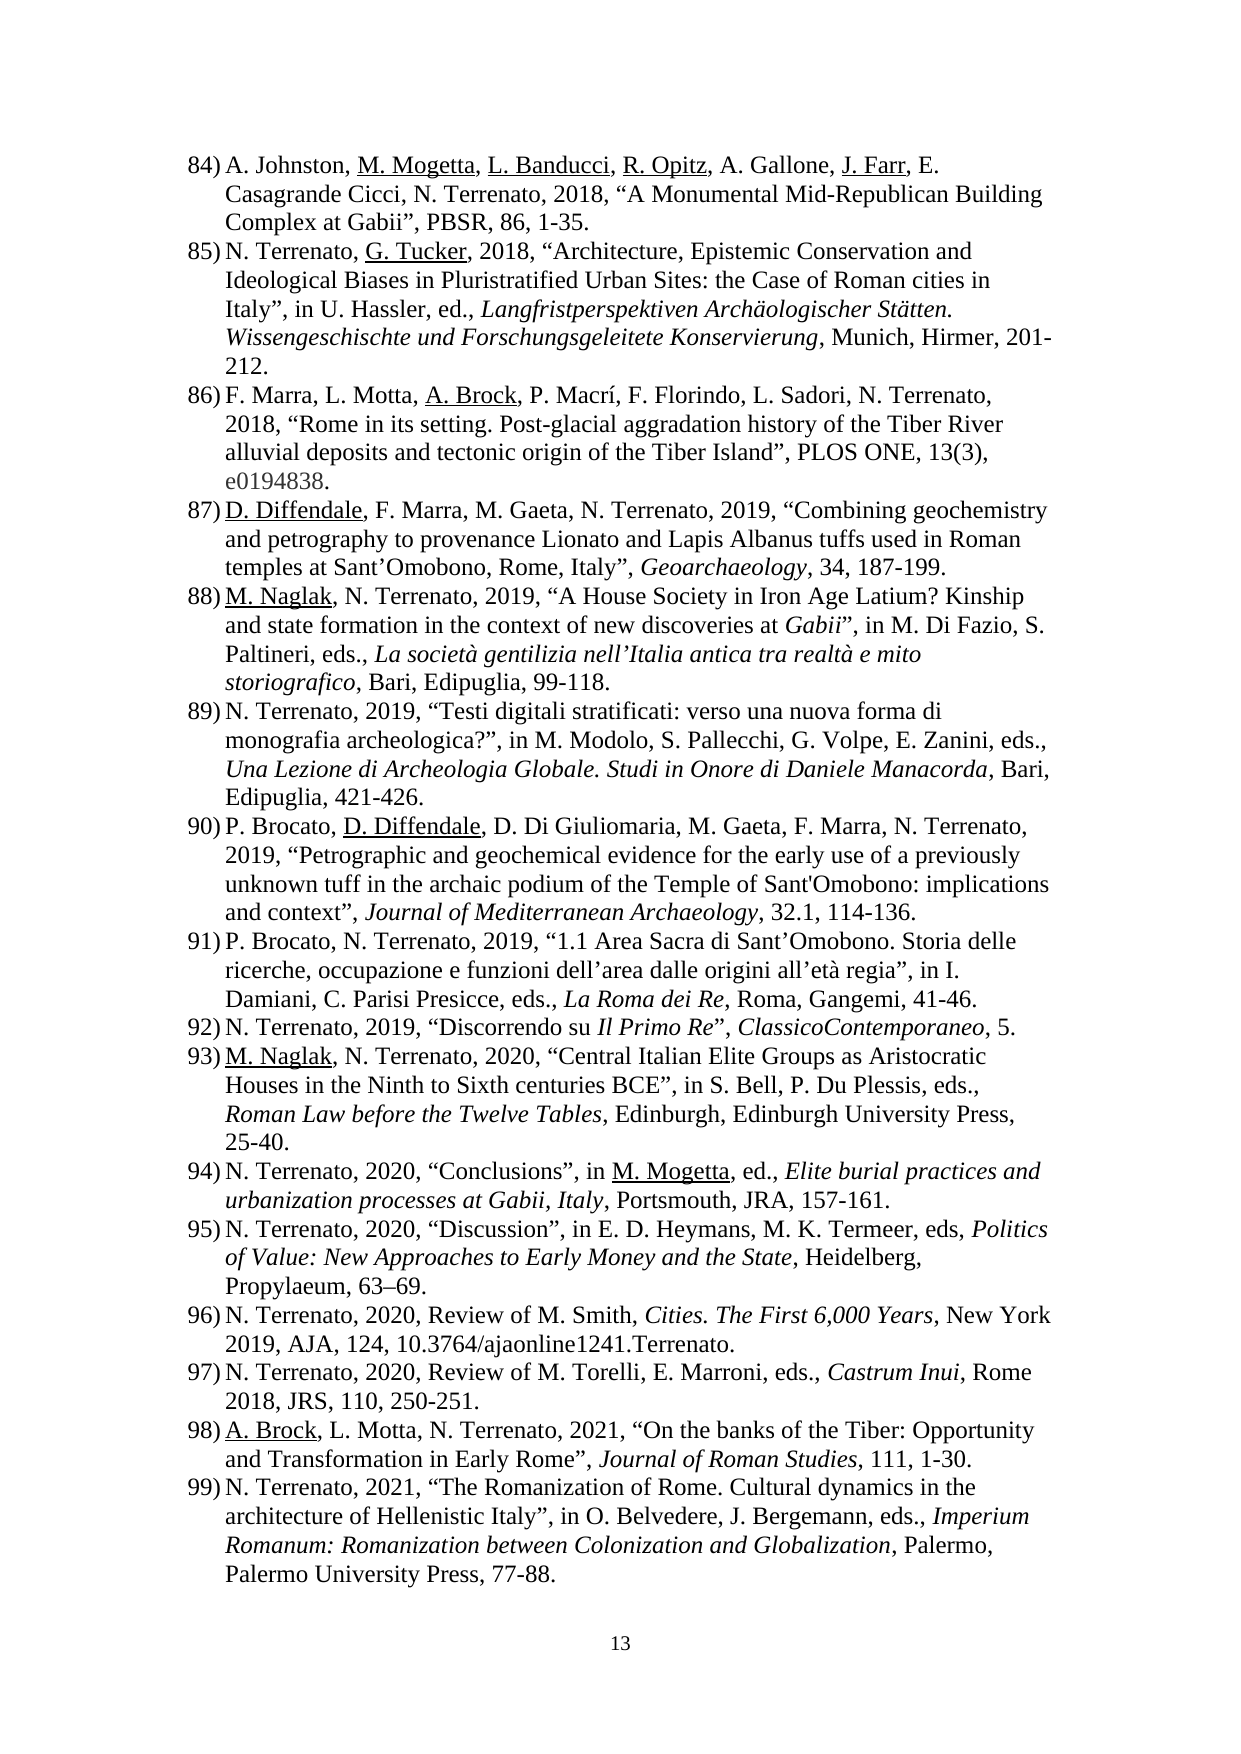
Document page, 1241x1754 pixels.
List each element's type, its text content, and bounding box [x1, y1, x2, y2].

list P. Brocato, N. Terrenato, 2019, “1.1 Area Sacra di Sant’Omobono. Storia delle ricerche, occupazione e funzioni dell’area dalle origini all’età regia”, in I. Damiani, C. Parisi Presicce, eds., La Roma dei Re, Roma, Gangemi, 41-46. [187, 926, 1053, 1012]
list M. Naglak, N. Terrenato, 2019, “A House Society in Iron Age Latium? Kinship and state formation in the context of new discoveries at Gabii”, in M. Di Fazio, S. Paltineri, eds., La società gentilizia nell’Italia antica tra realtà e mito storiografico, Bari, Edipuglia, 99-118. [187, 581, 1053, 696]
list A. Brock, L. Motta, N. Terrenato, 2021, “On the banks of the Tiber: Opportunity and Transformation in Early Rome”, Journal of Roman Studies, 111, 1-30. [187, 1415, 1053, 1472]
list N. Terrenato, 2019, “Discorrendo su Il Primo Re”, ClassicoContemporaneo, 5. [187, 1012, 1053, 1041]
list D. Diffendale, F. Marra, M. Gaeta, N. Terrenato, 2019, “Combining geochemistry and petrography to provenance Lionato and Lapis Albanus tuffs used in Roman temples at Sant’Omobono, Rome, Italy”, Geoarchaeology, 34, 187-199. [187, 495, 1053, 581]
list N. Terrenato, 2020, Review of M. Torelli, E. Marroni, eds., Castrum Inui, Rome 2018, JRS, 110, 250-251. [187, 1357, 1053, 1415]
list N. Terrenato, 2021, “The Romanization of Rome. Cultural dynamics in the architecture of Hellenistic Italy”, in O. Belvedere, J. Bergemann, eds., Imperium Romanum: Romanization between Colonization and Globalization, Palermo, Palermo University Press, 77-88. [187, 1472, 1053, 1587]
list N. Terrenato, G. Tucker, 2018, “Architecture, Epistemic Conservation and Ideological Biases in Pluristratified Urban Sites: the Case of Roman cities in Italy”, in U. Hassler, ed., Langfristperspektiven Archäologischer Stätten. Wissengeschischte und Forschungsgeleitete Konservierung, Munich, Hirmer, 201-212. [187, 236, 1053, 380]
list F. Marra, L. Motta, A. Brock, P. Macrí, F. Florindo, L. Sadori, N. Terrenato, 2018, “Rome in its setting. Post-glacial aggradation history of the Tiber River alluvial deposits and tectonic origin of the Tiber Island”, PLOS ONE, 13(3), e0194838. [187, 380, 1053, 495]
list N. Terrenato, 2020, Review of M. Smith, Cities. The First 6,000 Years, New York 2019, AJA, 124, 10.3764/ajaonline1241.Terrenato. [187, 1300, 1053, 1357]
list P. Brocato, D. Diffendale, D. Di Giuliomaria, M. Gaeta, F. Marra, N. Terrenato, 2019, “Petrographic and geochemical evidence for the early use of a previously unknown tuff in the archaic podium of the Temple of Sant'Omobono: implications and context”, Journal of Mediterranean Archaeology, 32.1, 114-136. [187, 811, 1053, 926]
list A. Johnston, M. Mogetta, L. Banducci, R. Opitz, A. Gallone, J. Farr, E. Casagrande Cicci, N. Terrenato, 2018, “A Monumental Mid-Republican Building Complex at Gabii”, PBSR, 86, 1-35. [187, 150, 1053, 236]
list N. Terrenato, 2019, “Testi digitali stratificati: verso una nuova forma di monografia archeologica?”, in M. Modolo, S. Pallecchi, G. Volpe, E. Zanini, eds., Una Lezione di Archeologia Globale. Studi in Onore di Daniele Manacorda, Bari, Edipuglia, 421-426. [187, 696, 1053, 811]
list M. Naglak, N. Terrenato, 2020, “Central Italian Elite Groups as Aristocratic Houses in the Ninth to Sixth centuries BCE”, in S. Bell, P. Du Plessis, eds., Roman Law before the Twelve Tables, Edinburgh, Edinburgh University Press, 25-40. [187, 1041, 1053, 1156]
list N. Terrenato, 2020, “Conclusions”, in M. Mogetta, ed., Elite burial practices and urbanization processes at Gabii, Italy, Portsmouth, JRA, 157-161. [187, 1156, 1053, 1214]
list N. Terrenato, 2020, “Discussion”, in E. D. Heymans, M. K. Termeer, eds, Politics of Value: New Approaches to Early Money and the State, Heidelberg, Propylaeum, 63–69. [187, 1214, 1053, 1300]
